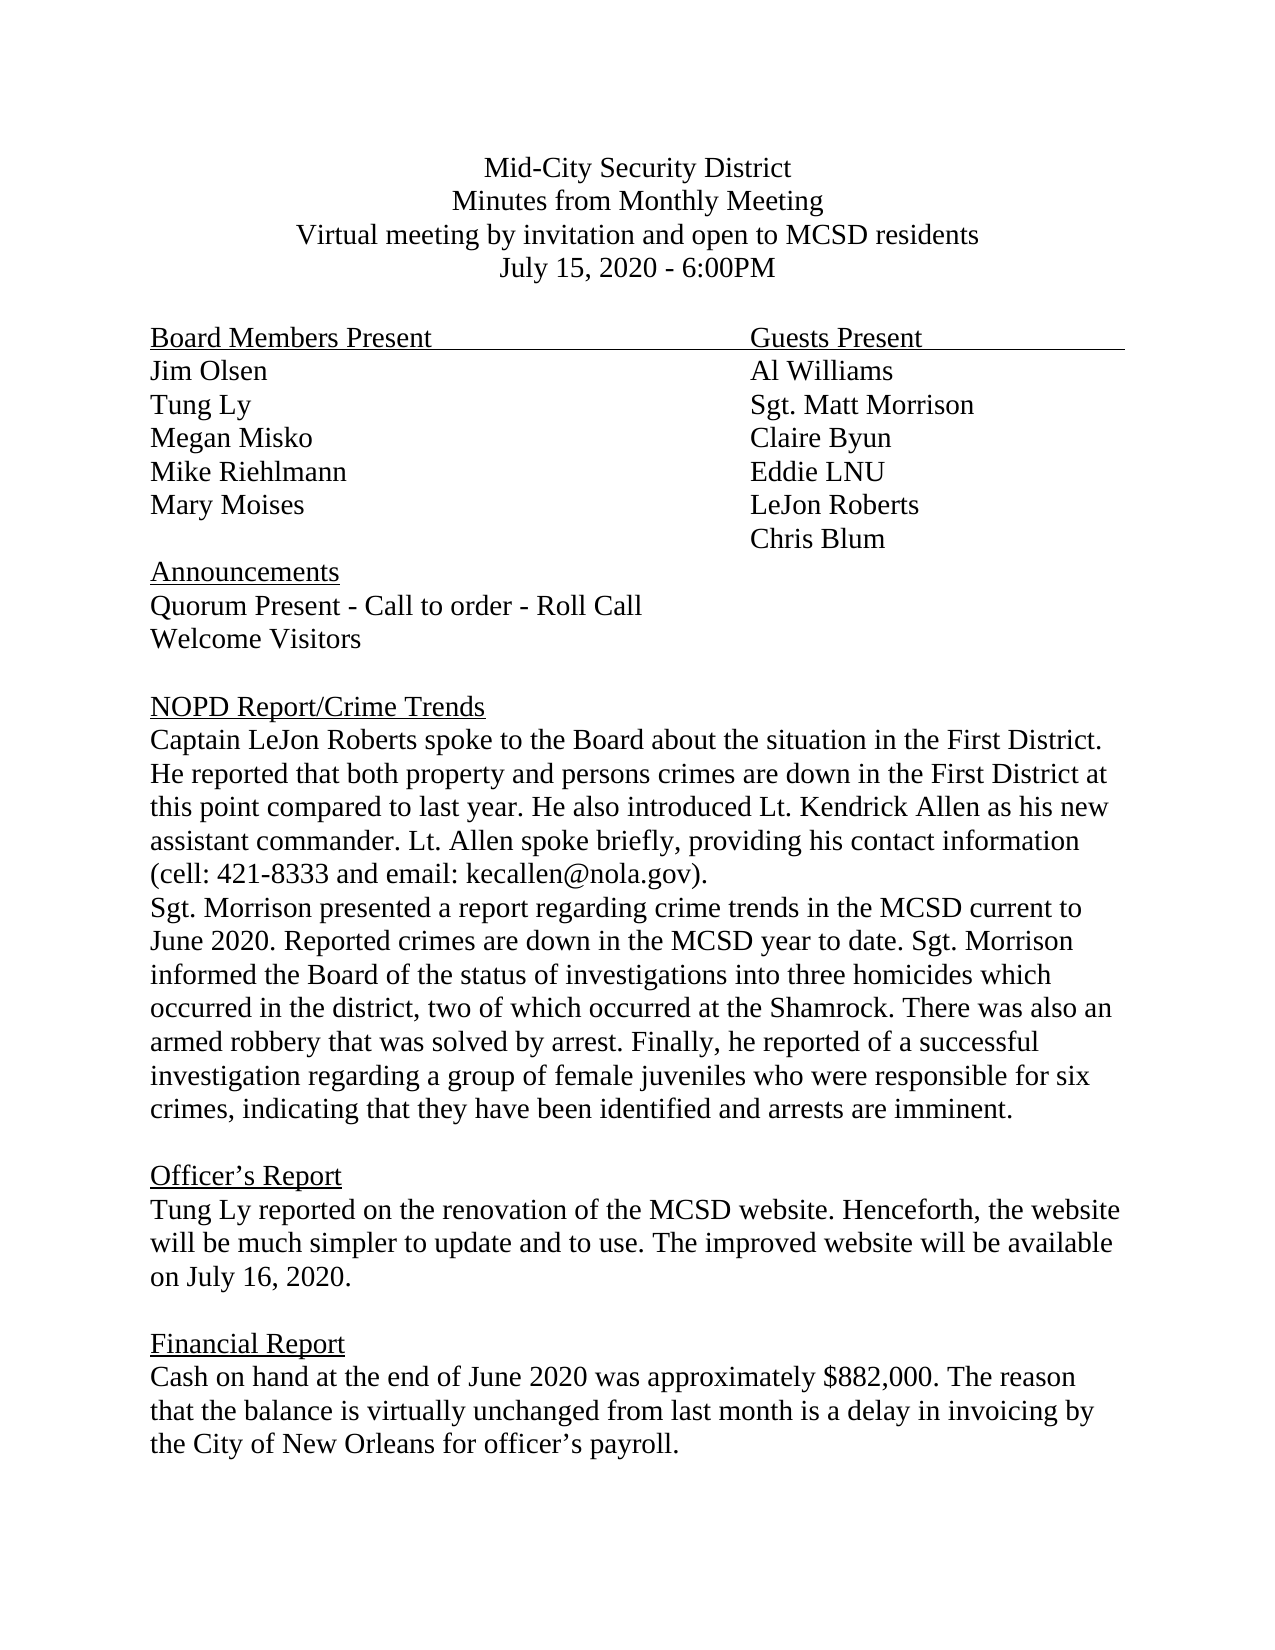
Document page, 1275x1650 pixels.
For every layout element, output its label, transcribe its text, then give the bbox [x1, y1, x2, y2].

text Minutes from Monthly Meeting [150, 183, 1125, 217]
text Megan Misko Claire Byun [150, 420, 1125, 454]
text Captain LeJon Roberts spoke to the Board about the situation in the First District. He reported that both property and persons crimes are down in the First District at this point compared to last year. He also introduced Lt. Kendrick Allen as his new assistant commander. Lt. Allen spoke briefly, providing his contact information (cell: 421-8333 and email: kecallen@nola.gov). [150, 722, 1125, 890]
text Chris Blum [150, 521, 1125, 554]
text Announcements [150, 554, 1125, 588]
text Tung Ly Sgt. Matt Morrison [150, 387, 1125, 420]
text Welcome Visitors [150, 622, 1125, 655]
text Mary Moises LeJon Roberts [150, 487, 1125, 521]
text Board Members Present Guests Present [150, 320, 1125, 349]
text July 15, 2020 - 6:00PM [150, 251, 1125, 284]
text Mid-City Security District [150, 150, 1125, 183]
text Financial Report [150, 1326, 1125, 1359]
text NOPD Report/Crime Trends [150, 689, 1125, 722]
text Officer’s Report [150, 1158, 1125, 1192]
text Cash on hand at the end of June 2020 was approximately $882,000. The reason that the balance is virtually unchanged from last month is a delay in invoicing by the City of New Orleans for officer’s payroll. [150, 1359, 1125, 1460]
text Mike Riehlmann Eddie LNU [150, 454, 1125, 487]
text Virtual meeting by invitation and open to MCSD residents [150, 217, 1125, 251]
text Tung Ly reported on the renovation of the MCSD website. Henceforth, the website will be much simpler to update and to use. The improved website will be available on July 16, 2020. [150, 1192, 1125, 1292]
text Quorum Present - Call to order - Roll Call [150, 588, 1125, 622]
text Jim Olsen Al Williams [150, 353, 1125, 387]
text Sgt. Morrison presented a report regarding crime trends in the MCSD current to June 2020. Reported crimes are down in the MCSD year to date. Sgt. Morrison informed the Board of the status of investigations into three homicides which occurred in the district, two of which occurred at the Shamrock. There was also an armed robbery that was solved by arrest. Finally, he reported of a successful investigation regarding a group of female juveniles who were responsible for six crimes, indicating that they have been identified and arrests are imminent. [150, 890, 1125, 1125]
